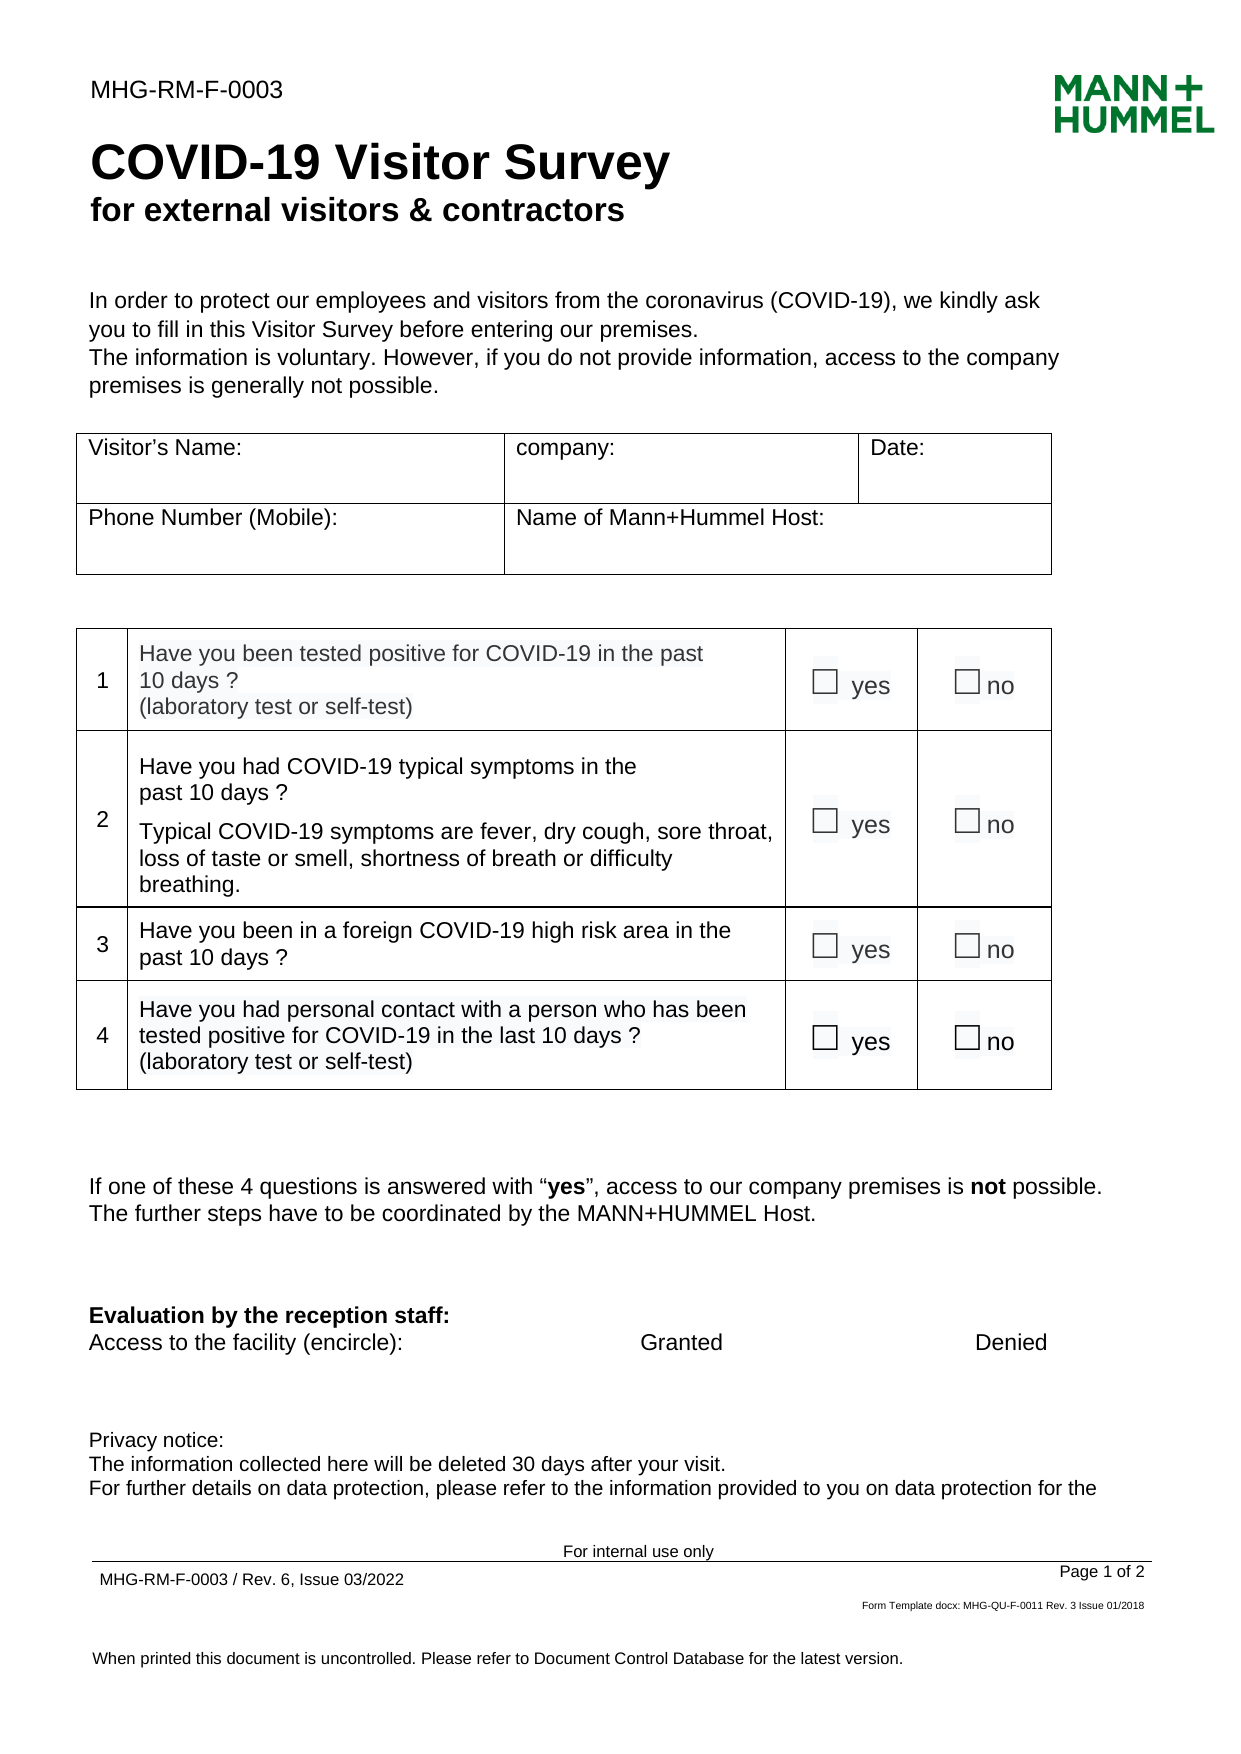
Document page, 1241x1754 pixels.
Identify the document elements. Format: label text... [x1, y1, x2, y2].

text The information is voluntary. However, if you do not provide information, access to the company premises is generally not possible. [89, 344, 1181, 399]
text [89, 1380, 1181, 1500]
table_cell □ yes [786, 731, 917, 906]
table_cell Have you been in a foreign COVID-19 high risk area in the past 10 days ? [128, 908, 785, 980]
table_cell □ no [918, 731, 1051, 906]
table_cell Name of Mann+Hummel Host: [505, 504, 1051, 574]
table_header company: [505, 434, 858, 503]
table_cell □ no [918, 908, 1051, 980]
picture [1055, 75, 1215, 133]
text If one of these 4 questions is answered with “yes”, access to our company premises is not possible. The further steps have to be coordinated by the MANN+HUMMEL Host. [89, 1173, 1181, 1226]
table_header □ yes [786, 629, 917, 730]
table_cell 2 [77, 731, 127, 906]
table_cell Have you had COVID-19 typical symptoms in the past 10 days ? Typical COVID-19 symptoms are fever, dry cough, sore throat, loss of taste or smell, shortness of breath or difficulty breathing. [128, 731, 785, 906]
table_header Date: [859, 434, 1051, 503]
table_header □ no [918, 629, 1051, 730]
text In order to protect our employees and visitors from the coronavirus (COVID-19), we kindly ask you to fill in this Visitor Survey before entering our premises. [89, 287, 1181, 342]
table_header Visitor’s Name: [77, 434, 504, 503]
text Evaluation by the reception staff: Access to the facility (encircle): Granted Denied [89, 1302, 1181, 1355]
table_cell □ no [918, 981, 1051, 1089]
table_cell □ yes [786, 981, 917, 1089]
table_cell Phone Number (Mobile): [77, 504, 504, 574]
table_cell □ yes [786, 908, 917, 980]
table_cell 3 [77, 908, 127, 980]
table_cell 4 [77, 981, 127, 1089]
table_header Have you been tested positive for COVID-19 in the past 10 days ? (laboratory test or self-test) [128, 629, 785, 730]
table_cell Have you had personal contact with a person who has been tested positive for COVID-19 in the last 10 days ? (laboratory test or self-test) [128, 981, 785, 1089]
table_header 1 [77, 629, 127, 730]
